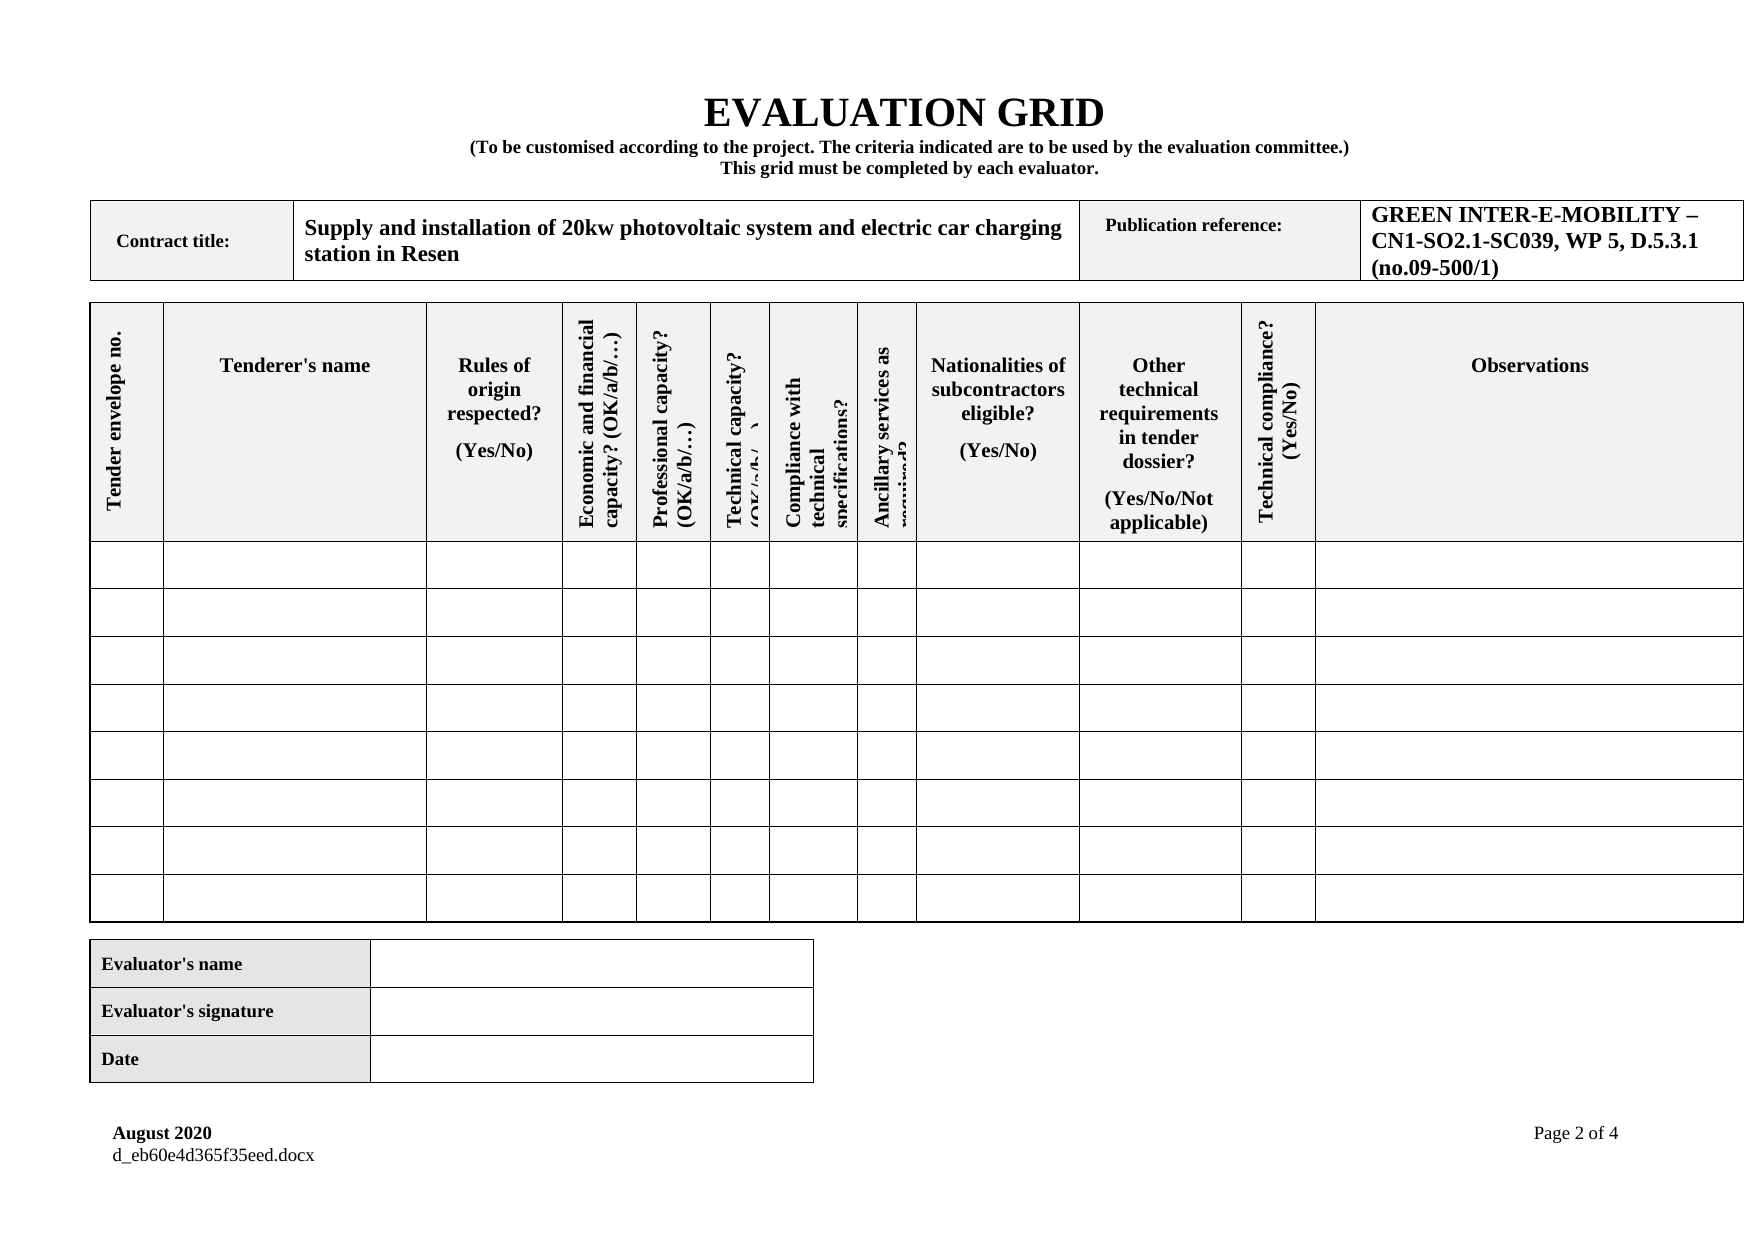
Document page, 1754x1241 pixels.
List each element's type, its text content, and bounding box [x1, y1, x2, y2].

table_cell [770, 589, 857, 636]
table_cell [637, 542, 710, 588]
table_cell [91, 732, 163, 779]
table_cell [1080, 827, 1241, 874]
table_cell [637, 827, 710, 874]
subtitle EVALUATION GRID (To be customised according to the project. The criteria indicated are to be used by the evaluation committee.) [201, 88, 1619, 157]
table_cell [427, 875, 562, 921]
table_cell [563, 780, 636, 826]
table_cell [1316, 875, 1743, 921]
table_cell [770, 542, 857, 588]
table_cell [711, 732, 769, 779]
table_cell [917, 542, 1079, 588]
table_header Technical capacity? (OK/a/b/…) [711, 303, 769, 541]
table_header Other technical requirements in tender dossier? (Yes/No/Not applicable) [1080, 303, 1241, 541]
table_cell [164, 827, 426, 874]
table_cell [1316, 589, 1743, 636]
table_cell [770, 875, 857, 921]
table_cell [563, 875, 636, 921]
table_cell [371, 1036, 813, 1082]
table_cell [164, 732, 426, 779]
table_cell [858, 827, 916, 874]
table_cell [427, 780, 562, 826]
table_header Evaluator's name [91, 940, 370, 987]
table_cell [637, 732, 710, 779]
table_cell [563, 637, 636, 683]
table_cell [427, 637, 562, 683]
table_cell [563, 827, 636, 874]
table_cell [711, 827, 769, 874]
table_header [371, 940, 813, 987]
table_cell [917, 732, 1079, 779]
table_cell [917, 685, 1079, 731]
table_cell [917, 780, 1079, 826]
table_cell [91, 589, 163, 636]
table_cell [563, 589, 636, 636]
table_cell [164, 542, 426, 588]
table_cell [1316, 780, 1743, 826]
table_cell [164, 589, 426, 636]
table_cell [91, 685, 163, 731]
table_cell [91, 875, 163, 921]
table_cell [770, 827, 857, 874]
table_cell [1242, 637, 1315, 683]
table_cell [1080, 780, 1241, 826]
table_header Publication reference: [1080, 201, 1360, 280]
table_cell [637, 875, 710, 921]
table_cell [164, 685, 426, 731]
table_cell [637, 637, 710, 683]
table_cell [164, 637, 426, 683]
table_cell [1242, 827, 1315, 874]
table_cell [371, 988, 813, 1034]
table_cell [1080, 875, 1241, 921]
table_cell [1242, 589, 1315, 636]
table_header Tenderer's name [164, 303, 426, 541]
table_cell [427, 589, 562, 636]
table_cell [1080, 542, 1241, 588]
table_header Nationalities of subcontractors eligible? (Yes/No) [917, 303, 1079, 541]
table_cell [858, 732, 916, 779]
table_cell [563, 732, 636, 779]
table_cell [1080, 637, 1241, 683]
table_cell [427, 685, 562, 731]
table_cell [917, 589, 1079, 636]
table_cell [1242, 542, 1315, 588]
table_cell [1316, 542, 1743, 588]
table_cell [858, 542, 916, 588]
table_header Compliance with technical specifications? (OK/a/b/…) [770, 303, 857, 541]
table_cell [770, 780, 857, 826]
table_cell [917, 637, 1079, 683]
table_cell [858, 780, 916, 826]
table_cell [91, 827, 163, 874]
table_cell [1316, 637, 1743, 683]
table_header Ancillary services as required? (OK/a/b/…/NA) [858, 303, 916, 541]
table_cell [711, 685, 769, 731]
table_cell [917, 875, 1079, 921]
table_cell [91, 780, 163, 826]
table_cell [637, 780, 710, 826]
table_cell [1242, 685, 1315, 731]
table_header Observations [1316, 303, 1743, 541]
table_cell [563, 542, 636, 588]
table_cell [563, 685, 636, 731]
table_cell [711, 589, 769, 636]
table_cell [858, 589, 916, 636]
table_cell [711, 637, 769, 683]
table_header Economic and financial capacity? (OK/a/b/…) [563, 303, 636, 541]
table_cell [770, 685, 857, 731]
table_cell [1316, 685, 1743, 731]
table_cell [164, 875, 426, 921]
table_cell [637, 685, 710, 731]
table_cell [858, 685, 916, 731]
table_cell [427, 542, 562, 588]
table_cell [91, 542, 163, 588]
table_cell [1080, 685, 1241, 731]
table_cell [770, 732, 857, 779]
table_cell [1242, 732, 1315, 779]
table_cell [1242, 780, 1315, 826]
table_cell [1316, 827, 1743, 874]
subtitle This grid must be completed by each evaluator. [201, 157, 1619, 179]
table_cell [1080, 732, 1241, 779]
table_cell [711, 780, 769, 826]
table_header Tender envelope no. [91, 303, 163, 541]
table_cell [917, 827, 1079, 874]
table_header Professional capacity? (OK/a/b/…) [637, 303, 710, 541]
table_cell [164, 780, 426, 826]
table_cell [91, 637, 163, 683]
table_cell [858, 637, 916, 683]
table_cell [711, 875, 769, 921]
table_cell [770, 637, 857, 683]
table_cell [427, 732, 562, 779]
table_header GREEN INTER-E-MOBILITY – CN1-SO2.1-SC039, WP 5, D.5.3.1 (no.09-500/1) [1361, 201, 1743, 280]
table_header Contract title: [91, 201, 293, 280]
table_cell [1316, 732, 1743, 779]
table_cell Date [91, 1036, 370, 1082]
table_cell [858, 875, 916, 921]
table_cell Evaluator's signature [91, 988, 370, 1034]
table_cell [1080, 589, 1241, 636]
table_cell [711, 542, 769, 588]
table_cell [637, 589, 710, 636]
table_cell [1242, 875, 1315, 921]
table_header Technical compliance? (Yes/No) [1242, 303, 1315, 541]
table_header Rules of origin respected? (Yes/No) [427, 303, 562, 541]
table_header Supply and installation of 20kw photovoltaic system and electric car charging station in Resen [294, 201, 1079, 280]
table_cell [427, 827, 562, 874]
